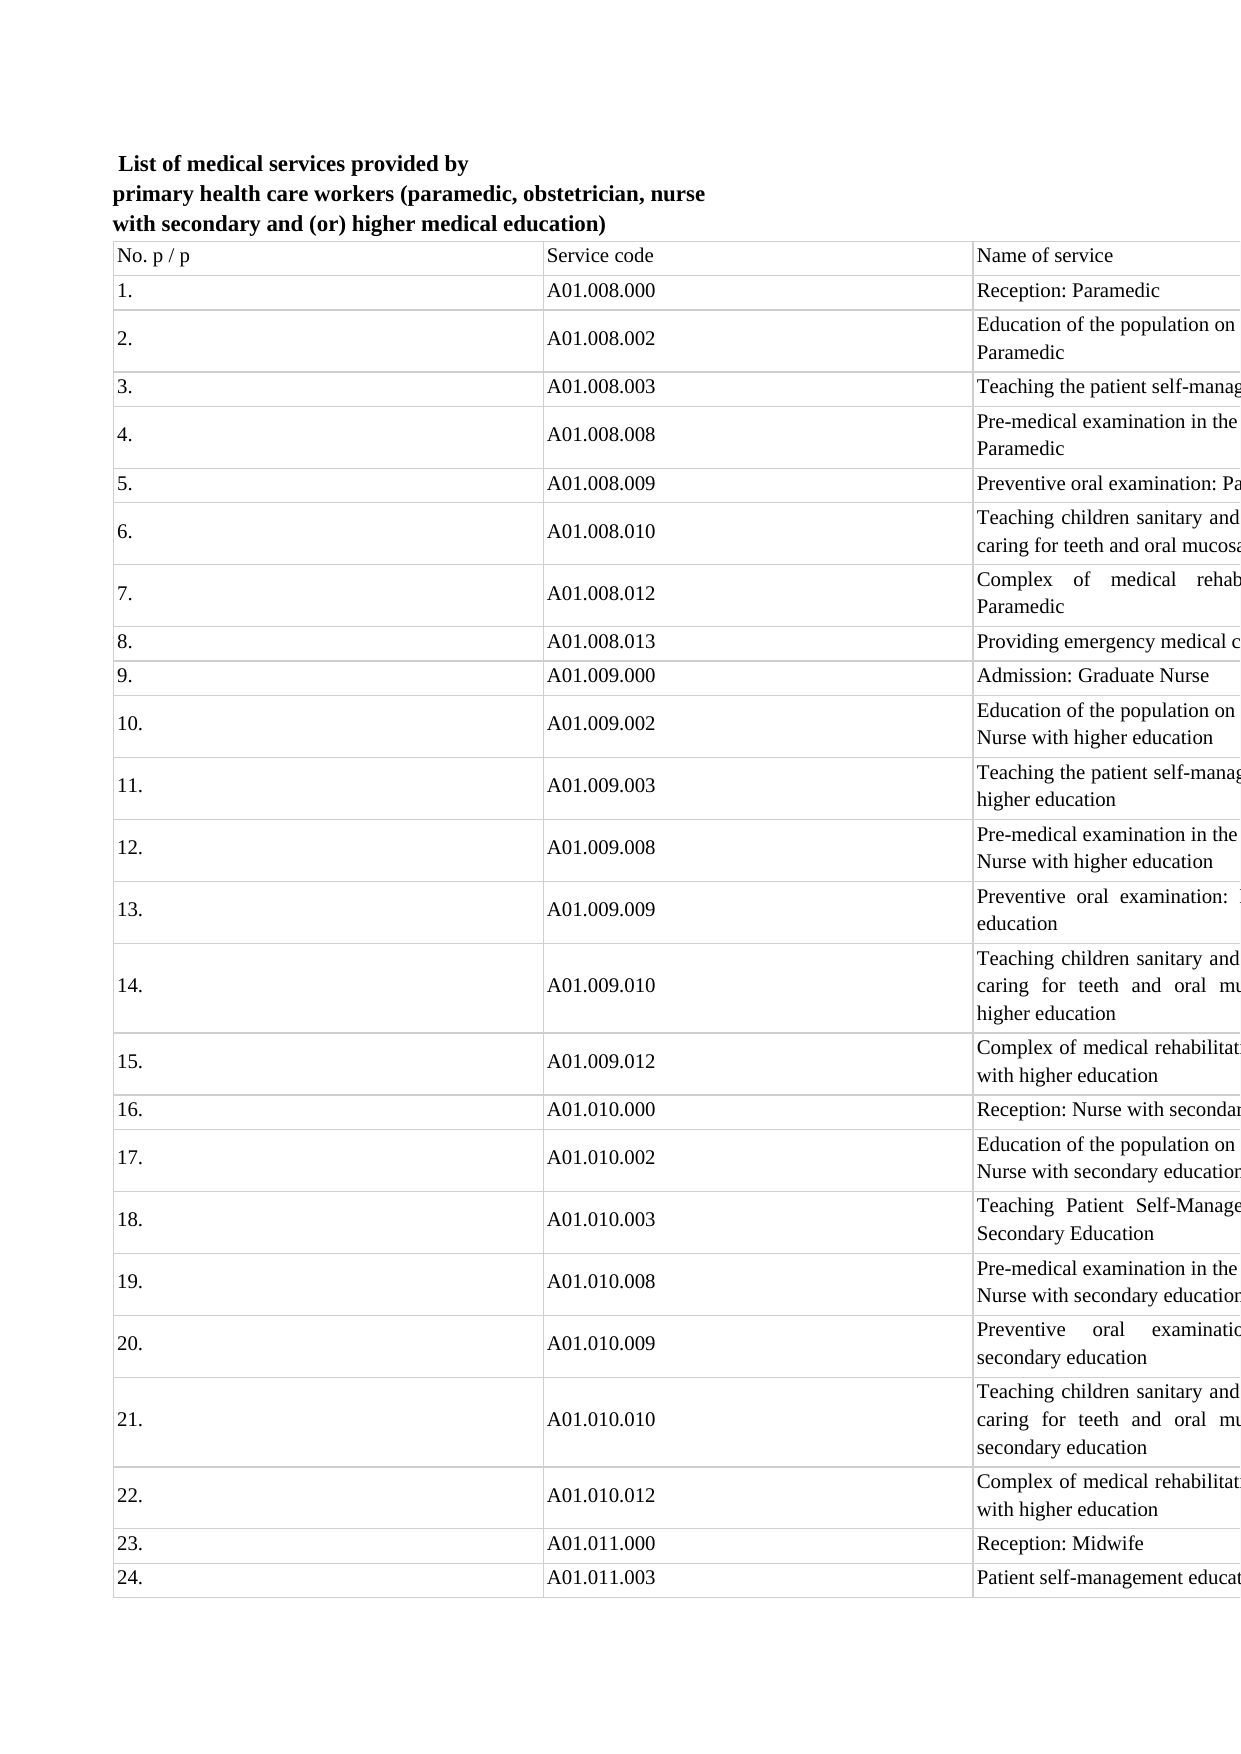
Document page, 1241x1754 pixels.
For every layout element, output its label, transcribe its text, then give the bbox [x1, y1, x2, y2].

table_header No. p / p [114, 242, 543, 275]
table_cell Teaching children sanitary and hygienic skills for caring for teeth and oral mucosa: Paramedic [974, 503, 1240, 564]
table_cell 20. [114, 1316, 543, 1377]
table_cell Patient self-management education: Midwife [974, 1564, 1240, 1597]
table_cell A01.009.009 [544, 882, 972, 943]
table_cell A01.010.000 [544, 1096, 972, 1129]
table_cell A01.008.002 [544, 311, 972, 371]
table_cell 1. [114, 276, 543, 309]
table_cell A01.009.010 [544, 944, 972, 1032]
table_cell 5. [114, 469, 543, 502]
table_cell 10. [114, 696, 543, 757]
table_cell A01.010.012 [544, 1468, 972, 1528]
table_cell A01.009.012 [544, 1034, 972, 1094]
table_cell 8. [114, 627, 543, 660]
table_cell Teaching children sanitary and hygienic skills for caring for teeth and oral mucosa: Nurse with secondary education [974, 1378, 1240, 1466]
table_cell Education of the population on disease prevention: Paramedic [974, 311, 1240, 371]
table_cell Teaching children sanitary and hygienic skills for caring for teeth and oral mucosa: Nurse with higher education [974, 944, 1240, 1032]
table_cell 24. [114, 1564, 543, 1597]
table_cell A01.008.000 [544, 276, 972, 309]
table_cell Preventive oral examination: Nurse with higher education [974, 882, 1240, 943]
table_cell 14. [114, 944, 543, 1032]
table_cell 11. [114, 758, 543, 819]
table_cell 15. [114, 1034, 543, 1094]
table_cell 12. [114, 820, 543, 881]
table_cell A01.011.003 [544, 1564, 972, 1597]
table_cell Reception: Nurse with secondary education [974, 1096, 1240, 1129]
table_header Service code [544, 242, 972, 275]
table_cell 7. [114, 565, 543, 626]
table_cell Complex of medical rehabilitation services: Paramedic [974, 565, 1240, 626]
table_cell Teaching the patient self-management: Paramedic [974, 373, 1240, 406]
table_cell A01.008.003 [544, 373, 972, 406]
table_cell A01.008.009 [544, 469, 972, 502]
table_cell 22. [114, 1468, 543, 1528]
table_cell A01.009.008 [544, 820, 972, 881]
table_cell A01.008.013 [544, 627, 972, 660]
text List of medical services provided by primary health care workers (paramedic, obstetrician, nurse with secondary and (or) higher medical education) [112, 150, 1128, 237]
table_cell A01.010.008 [544, 1254, 972, 1314]
table_cell A01.010.009 [544, 1316, 972, 1377]
table_cell A01.008.012 [544, 565, 972, 626]
table_cell Pre-medical examination in the examination room: Paramedic [974, 407, 1240, 468]
table_cell Preventive oral examination: Nurse with secondary education [974, 1316, 1240, 1377]
table_cell A01.011.000 [544, 1529, 972, 1562]
table_cell Education of the population on disease prevention: Nurse with secondary education [974, 1130, 1240, 1191]
table_cell Teaching Patient Self-Management: Nurse with Secondary Education [974, 1192, 1240, 1253]
table_header Name of service [974, 242, 1240, 275]
table_cell 23. [114, 1529, 543, 1562]
table_cell 21. [114, 1378, 543, 1466]
table_cell 13. [114, 882, 543, 943]
table_cell 18. [114, 1192, 543, 1253]
table_cell Providing emergency medical care: Paramedic [974, 627, 1240, 660]
table_cell 4. [114, 407, 543, 468]
table_cell 17. [114, 1130, 543, 1191]
table_cell A01.009.003 [544, 758, 972, 819]
table_cell 19. [114, 1254, 543, 1314]
table_cell A01.008.010 [544, 503, 972, 564]
table_cell A01.009.002 [544, 696, 972, 757]
table_cell Complex of medical rehabilitation services: Nurse with higher education [974, 1468, 1240, 1528]
table_cell Preventive oral examination: Paramedic [974, 469, 1240, 502]
table_cell 16. [114, 1096, 543, 1129]
table_cell Teaching the patient self-management: Nurse with higher education [974, 758, 1240, 819]
table_cell A01.008.008 [544, 407, 972, 468]
table_cell A01.010.003 [544, 1192, 972, 1253]
table_cell Complex of medical rehabilitation services: Nurse with higher education [974, 1034, 1240, 1094]
table_cell Pre-medical examination in the examination room: Nurse with secondary education [974, 1254, 1240, 1314]
table_cell Reception: Midwife [974, 1529, 1240, 1562]
table_cell 3. [114, 373, 543, 406]
table_cell A01.010.002 [544, 1130, 972, 1191]
table_cell Reception: Paramedic [974, 276, 1240, 309]
table_cell Admission: Graduate Nurse [974, 662, 1240, 695]
table_cell A01.010.010 [544, 1378, 972, 1466]
table_cell Pre-medical examination in the examination room: Nurse with higher education [974, 820, 1240, 881]
table_cell 2. [114, 311, 543, 371]
table_cell 9. [114, 662, 543, 695]
table_cell 6. [114, 503, 543, 564]
table_cell A01.009.000 [544, 662, 972, 695]
table_cell Education of the population on disease prevention: Nurse with higher education [974, 696, 1240, 757]
